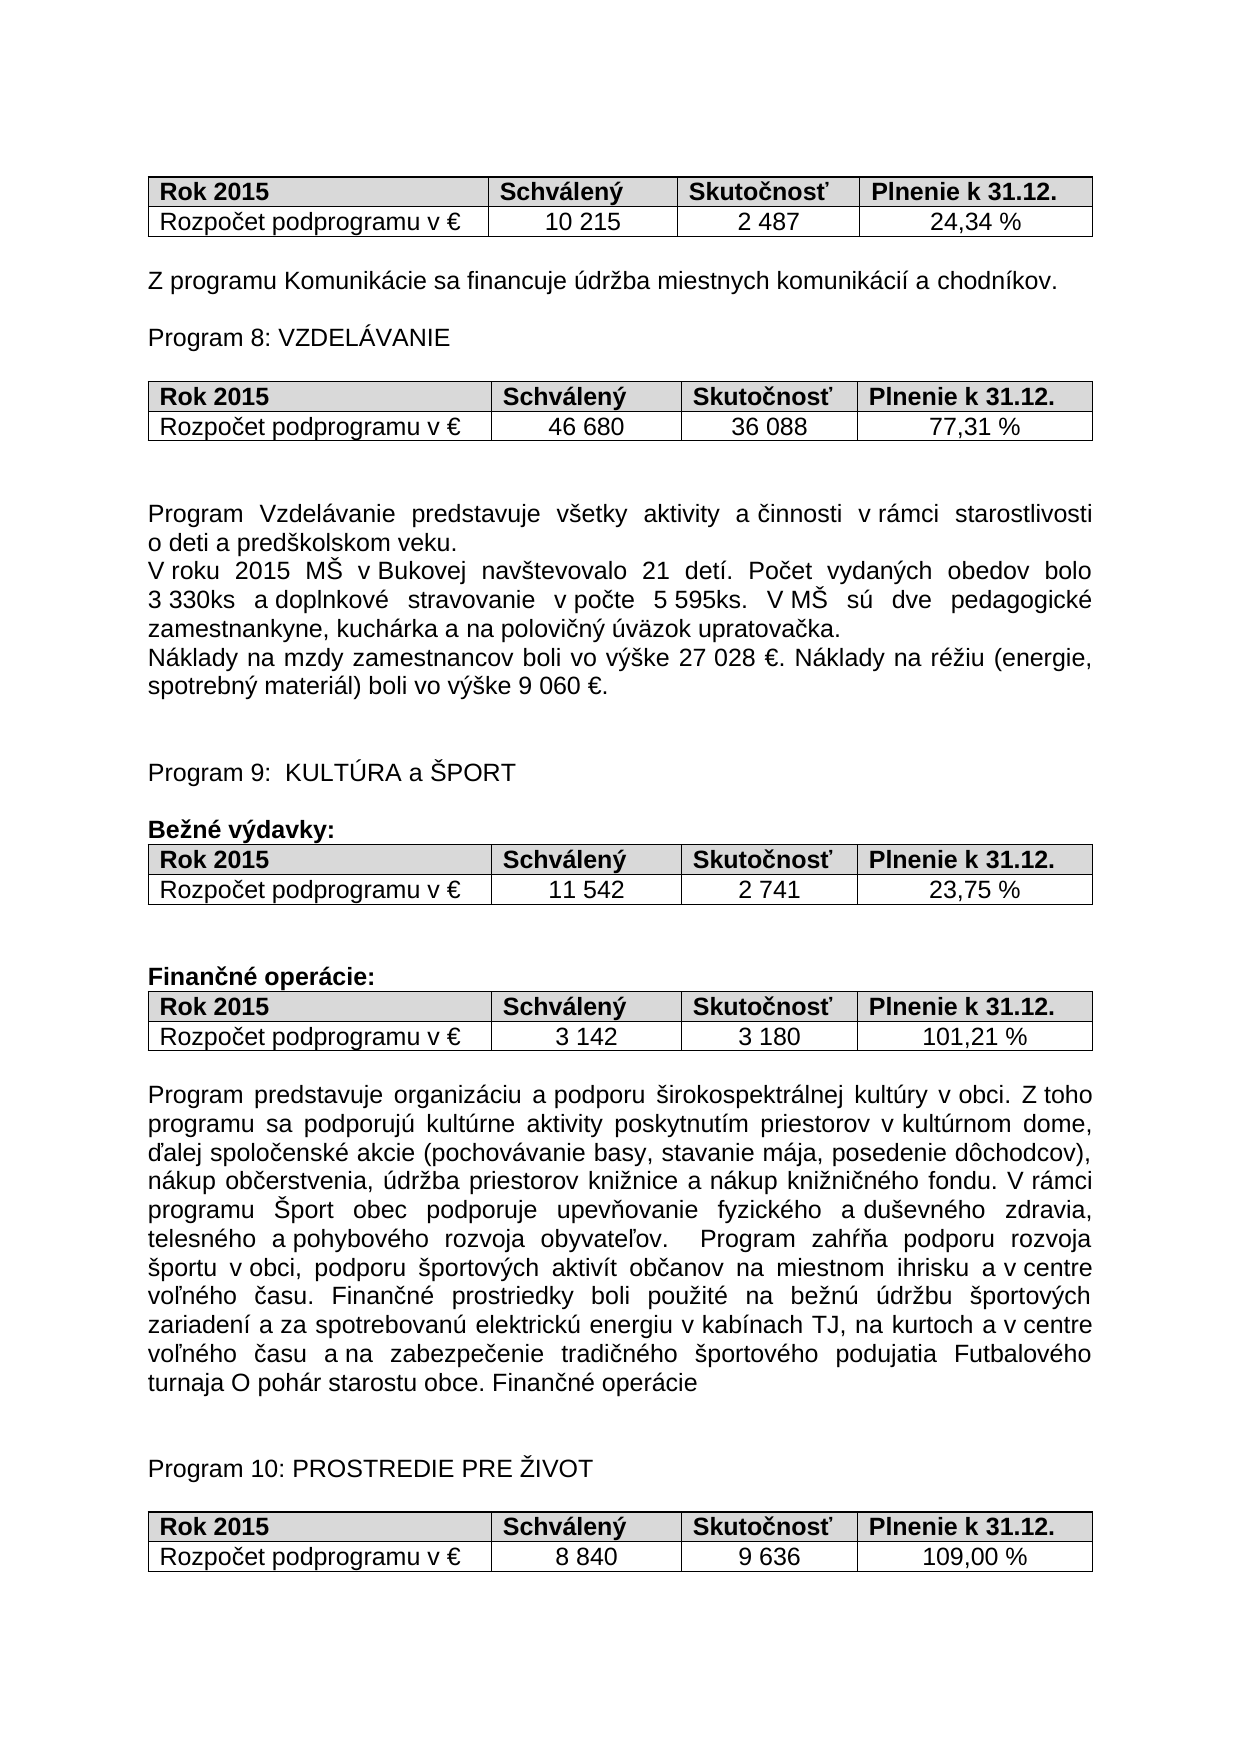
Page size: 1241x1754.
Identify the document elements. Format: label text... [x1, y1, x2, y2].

table_header Plnenie k 31.12. [860, 178, 1092, 206]
table_cell 2 741 [682, 875, 857, 903]
table_cell 8 840 [492, 1542, 681, 1571]
table_cell 23,75 % [858, 875, 1092, 903]
table_header Rok 2015 [149, 992, 491, 1021]
table_header Rok 2015 [149, 1513, 491, 1541]
table_cell 9 636 [682, 1542, 857, 1571]
table_header Rok 2015 [149, 382, 491, 411]
table_header Schválený [492, 1513, 681, 1541]
table_cell 101,21 % [858, 1022, 1092, 1050]
text Finančné operácie: [148, 962, 1093, 991]
table_header Plnenie k 31.12. [858, 992, 1092, 1021]
table_header Skutočnosť [682, 992, 857, 1021]
text Program Vzdelávanie predstavuje všetky aktivity a činnosti v rámci starostlivosti o deti a predškolskom veku. [148, 499, 1093, 556]
table_cell 77,31 % [858, 412, 1092, 440]
table_cell 3 180 [682, 1022, 857, 1050]
table_cell Rozpočet podprogramu v € [149, 875, 491, 903]
table_cell 36 088 [682, 412, 857, 440]
table_header Schválený [489, 178, 677, 206]
table_cell 11 542 [492, 875, 681, 903]
table_cell 109,00 % [858, 1542, 1092, 1571]
text Bežné výdavky: [148, 815, 1093, 844]
text V roku 2015 MŠ v Bukovej navštevovalo 21 detí. Počet vydaných obedov bolo 3 330ks a doplnkové stravovanie v počte 5 595ks. V MŠ sú dve pedagogické zamestnankyne, kuchárka a na polovičný úväzok upratovačka. [148, 556, 1093, 643]
table_header Plnenie k 31.12. [858, 1513, 1092, 1541]
table_header Schválený [492, 992, 681, 1021]
table_cell Rozpočet podprogramu v € [149, 1542, 491, 1571]
table_header Rok 2015 [149, 845, 491, 874]
table_header Plnenie k 31.12. [858, 845, 1092, 874]
table_header Plnenie k 31.12. [858, 382, 1092, 411]
table_cell 46 680 [492, 412, 681, 440]
text Program predstavuje organizáciu a podporu širokospektrálnej kultúry v obci. Z toho programu sa podporujú kultúrne aktivity poskytnutím priestorov v kultúrnom dome, ďalej spoločenské akcie (pochovávanie basy, stavanie mája, posedenie dôchodcov), nákup občerstvenia, údržba priestorov knižnice a nákup knižničného fondu. V rámci programu Šport obec podporuje upevňovanie fyzického a duševného zdravia, telesného a pohybového rozvoja obyvateľov. Program zahŕňa podporu rozvoja športu v obci, podporu športových aktivít občanov na miestnom ihrisku a v centre voľného času. Finančné prostriedky boli použité na bežnú údržbu športových zariadení a za spotrebovanú elektrickú energiu v kabínach TJ, na kurtoch a v centre voľného času a na zabezpečenie tradičného športového podujatia Futbalového turnaja O pohár starostu obce. Finančné operácie [148, 1080, 1093, 1396]
text Program 8: VZDELÁVANIE [148, 323, 1093, 352]
table_cell Rozpočet podprogramu v € [149, 207, 488, 236]
table_cell 3 142 [492, 1022, 681, 1050]
table_header Schválený [492, 382, 681, 411]
table_header Skutočnosť [682, 382, 857, 411]
text Program 10: PROSTREDIE PRE ŽIVOT [148, 1454, 1093, 1483]
table_header Skutočnosť [682, 845, 857, 874]
table_header Skutočnosť [678, 178, 859, 206]
text Náklady na mzdy zamestnancov boli vo výške 27 028 €. Náklady na réžiu (energie, spotrebný materiál) boli vo výške 9 060 €. [148, 643, 1093, 700]
table_cell Rozpočet podprogramu v € [149, 412, 491, 440]
table_header Skutočnosť [682, 1513, 857, 1541]
table_cell 24,34 % [860, 207, 1092, 236]
text Program 9: KULTÚRA a ŠPORT [148, 758, 1093, 786]
table_header Rok 2015 [149, 178, 488, 206]
table_header Schválený [492, 845, 681, 874]
table_cell 10 215 [489, 207, 677, 236]
table_cell Rozpočet podprogramu v € [149, 1022, 491, 1050]
text Z programu Komunikácie sa financuje údržba miestnych komunikácií a chodníkov. [148, 266, 1093, 294]
table_cell 2 487 [678, 207, 859, 236]
